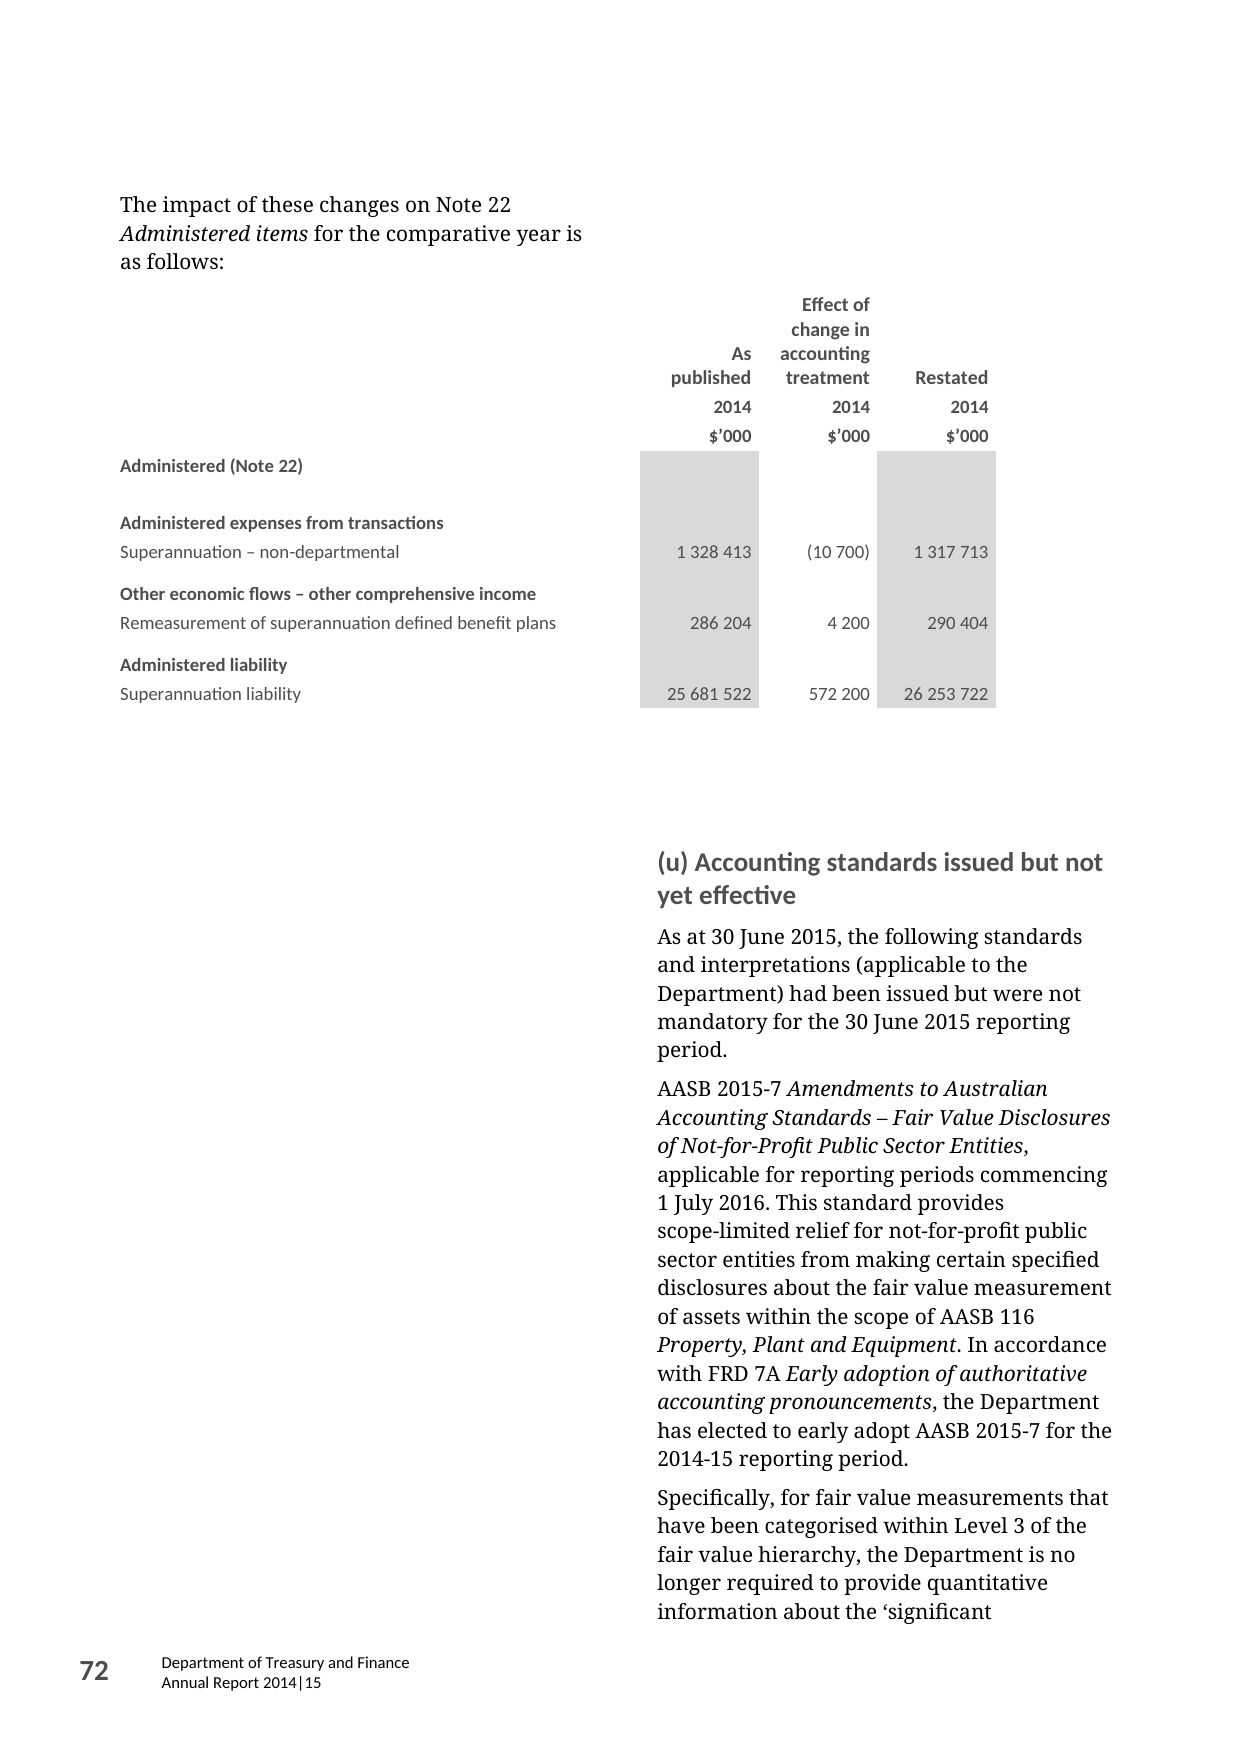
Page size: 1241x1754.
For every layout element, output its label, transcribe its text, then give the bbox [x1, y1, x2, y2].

text As at 30 June 2015, the following standards and interpretations (applicable to the Department) had been issued but were not mandatory for the 30 June 2015 reporting period. [657, 922, 1120, 1064]
text The impact of these changes on Note 22 Administered items for the comparative year is as follows: [120, 190, 583, 276]
text AASB 2015-7 Amendments to Australian Accounting Standards – Fair Value Disclosures of Not-for-Profit Public Sector Entities, applicable for reporting periods commencing 1 July 2016. This standard provides scope-limited relief for not-for-profit public sector entities from making certain specified disclosures about the fair value measurement of assets within the scope of AASB 116 Property, Plant and Equipment. In accordance with FRD 7A Early adoption of authoritative accounting pronouncements, the Department has elected to early adopt AASB 2015-7 for the 2014-15 reporting period. [657, 1074, 1120, 1473]
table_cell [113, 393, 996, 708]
subtitle (u) Accounting standards issued but not yet effective [657, 845, 1120, 911]
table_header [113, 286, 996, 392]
